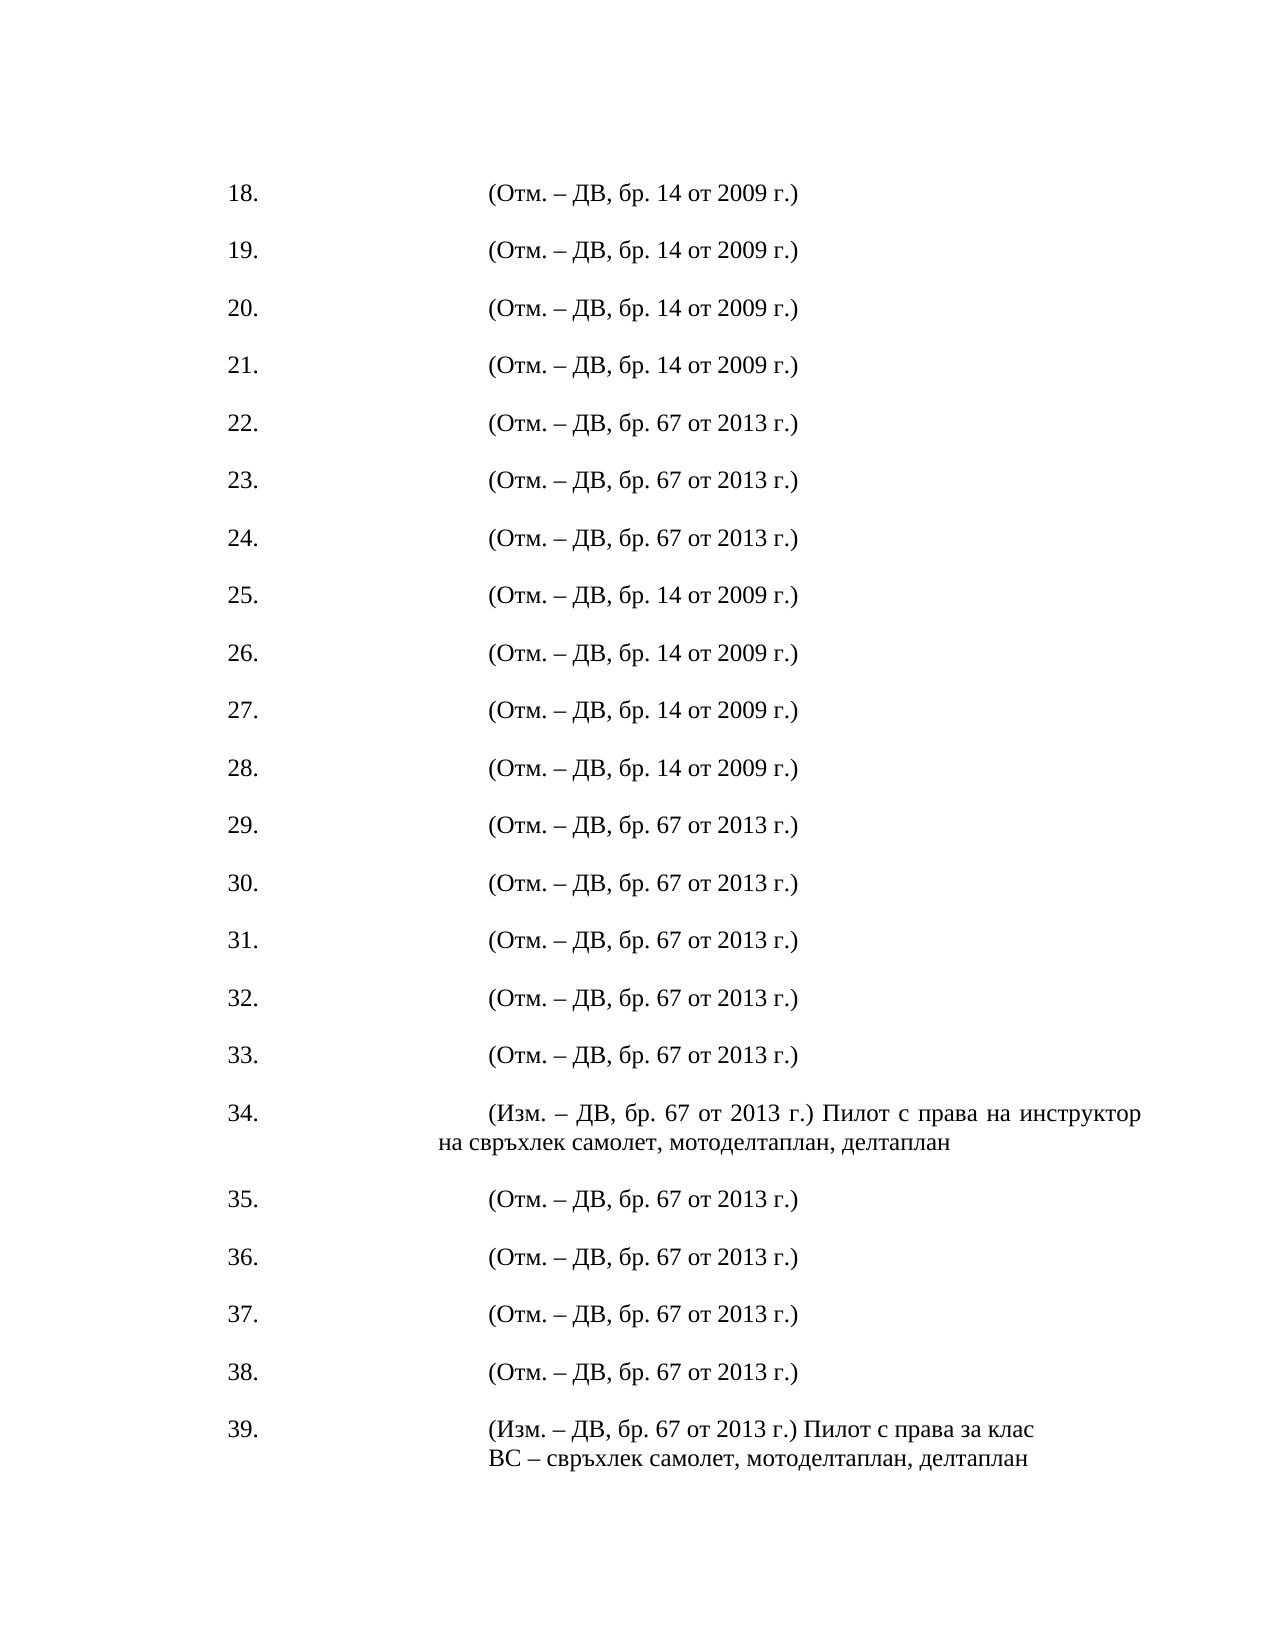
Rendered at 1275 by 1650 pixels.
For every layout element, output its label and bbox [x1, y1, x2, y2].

table_header [152, 148, 1168, 1502]
